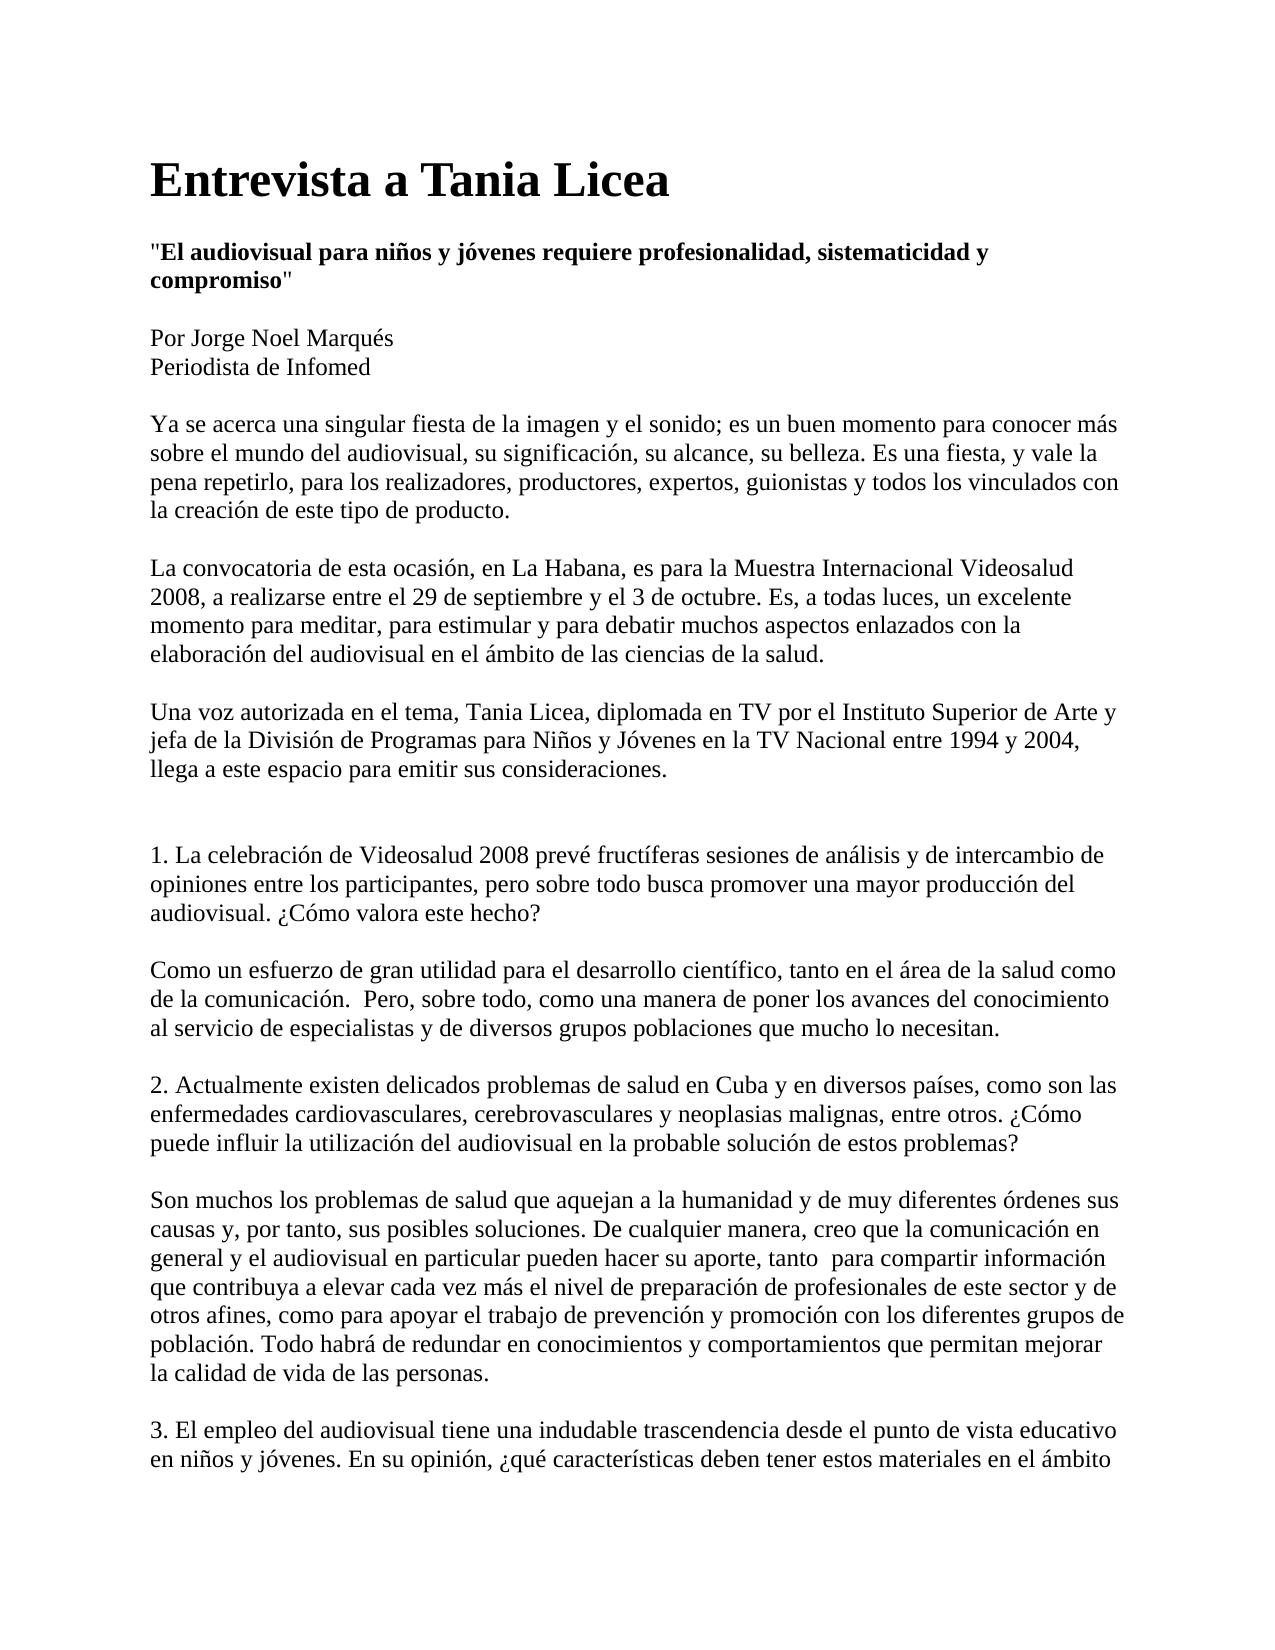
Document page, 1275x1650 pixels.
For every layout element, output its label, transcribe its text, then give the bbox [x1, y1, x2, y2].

text Entrevista a Tania Licea [150, 150, 1125, 207]
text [150, 237, 1125, 1473]
